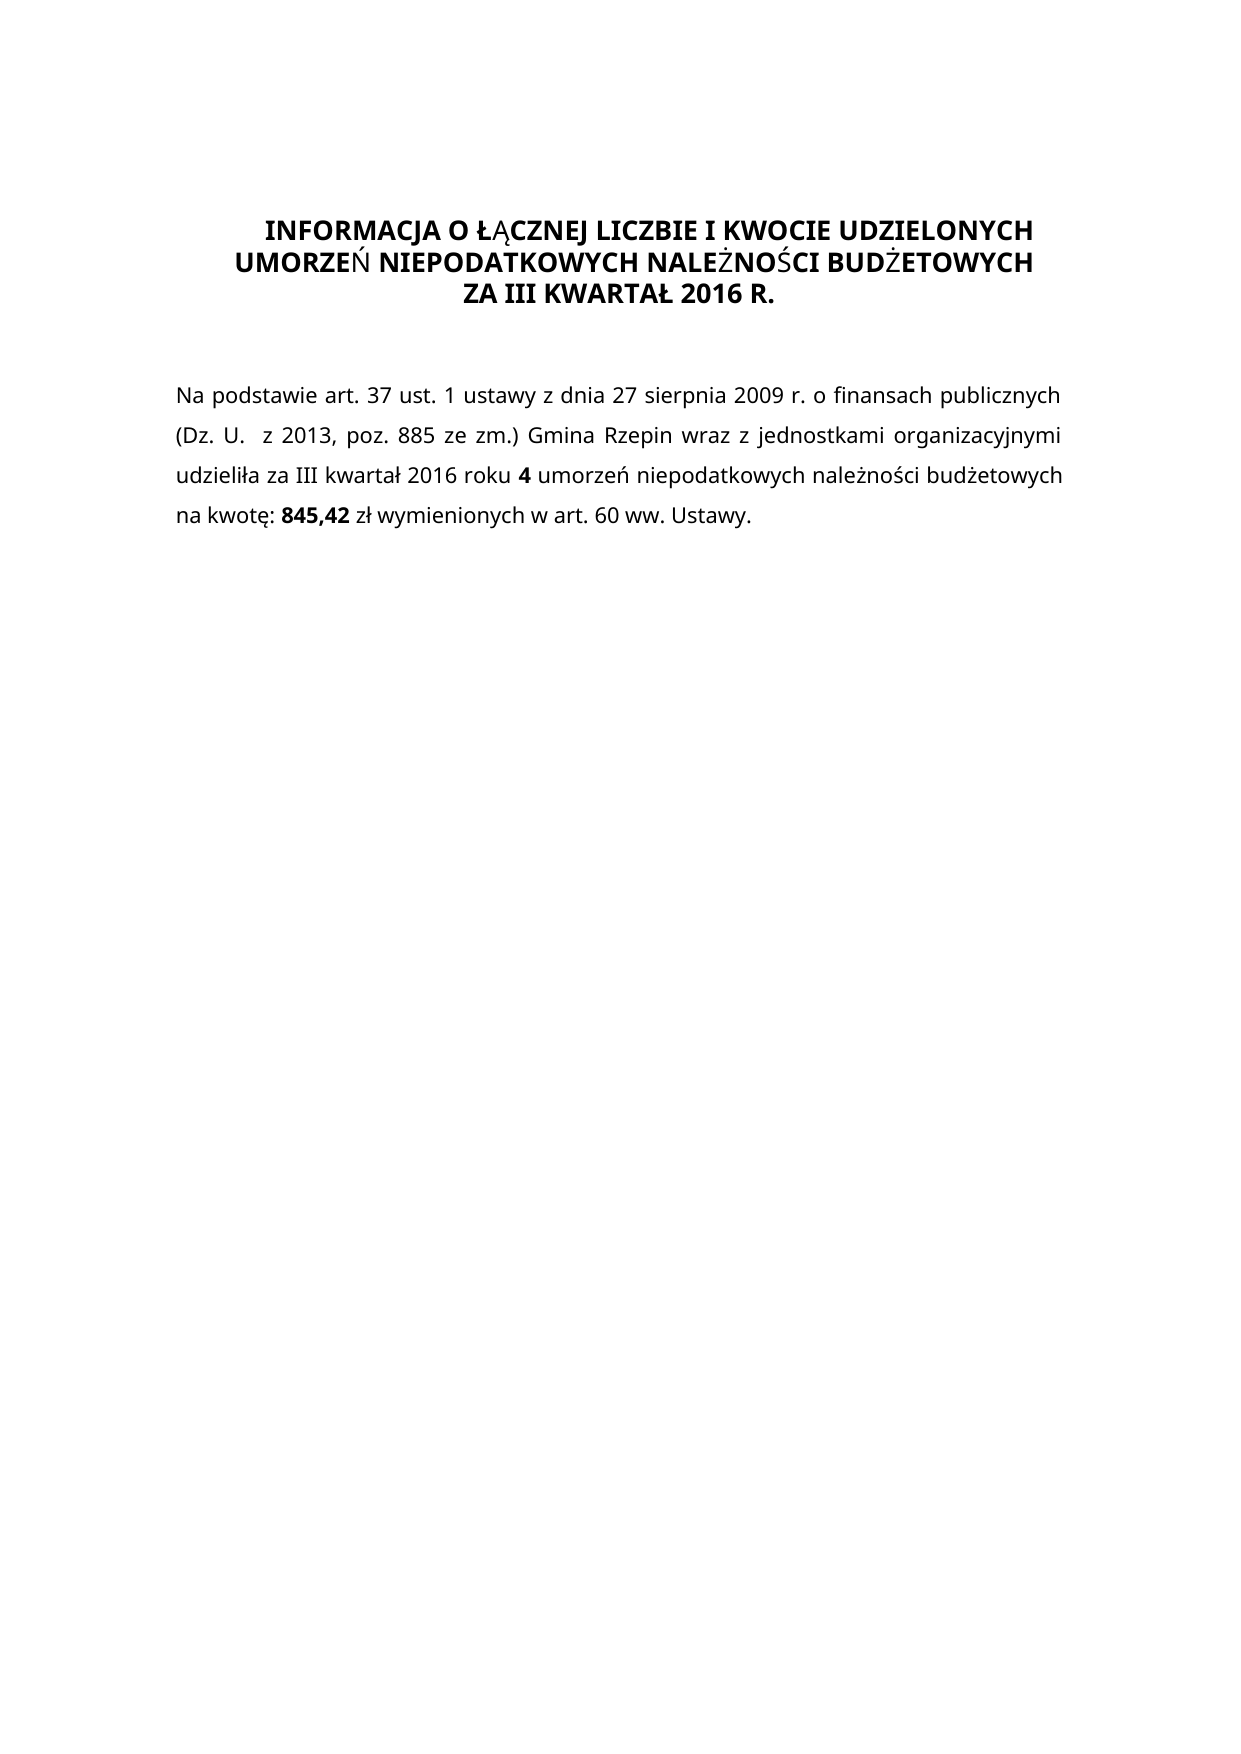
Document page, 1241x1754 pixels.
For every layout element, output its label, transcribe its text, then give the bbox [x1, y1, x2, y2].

text ZA III KWARTAŁ 2016 R. [463, 278, 1088, 310]
text Na podstawie art. 37 ust. 1 ustawy z dnia 27 sierpnia 2009 r. o finansach publicznych (Dz. U. z 2013, poz. 885 ze zm.) Gmina Rzepin wraz z jednostkami organizacyjnymi udzieliła za III kwartał 2016 roku 4 umorzeń niepodatkowych należności budżetowych na kwotę: 845,42 zł wymienionych w art. 60 ww. Ustawy. [176, 372, 1063, 532]
text INFORMACJA O ŁĄCZNEJ LICZBIE I KWOCIE UDZIELONYCH UMORZEŃ NIEPODATKOWYCH NALEŻNOŚCI BUDŻETOWYCH [205, 215, 1034, 278]
